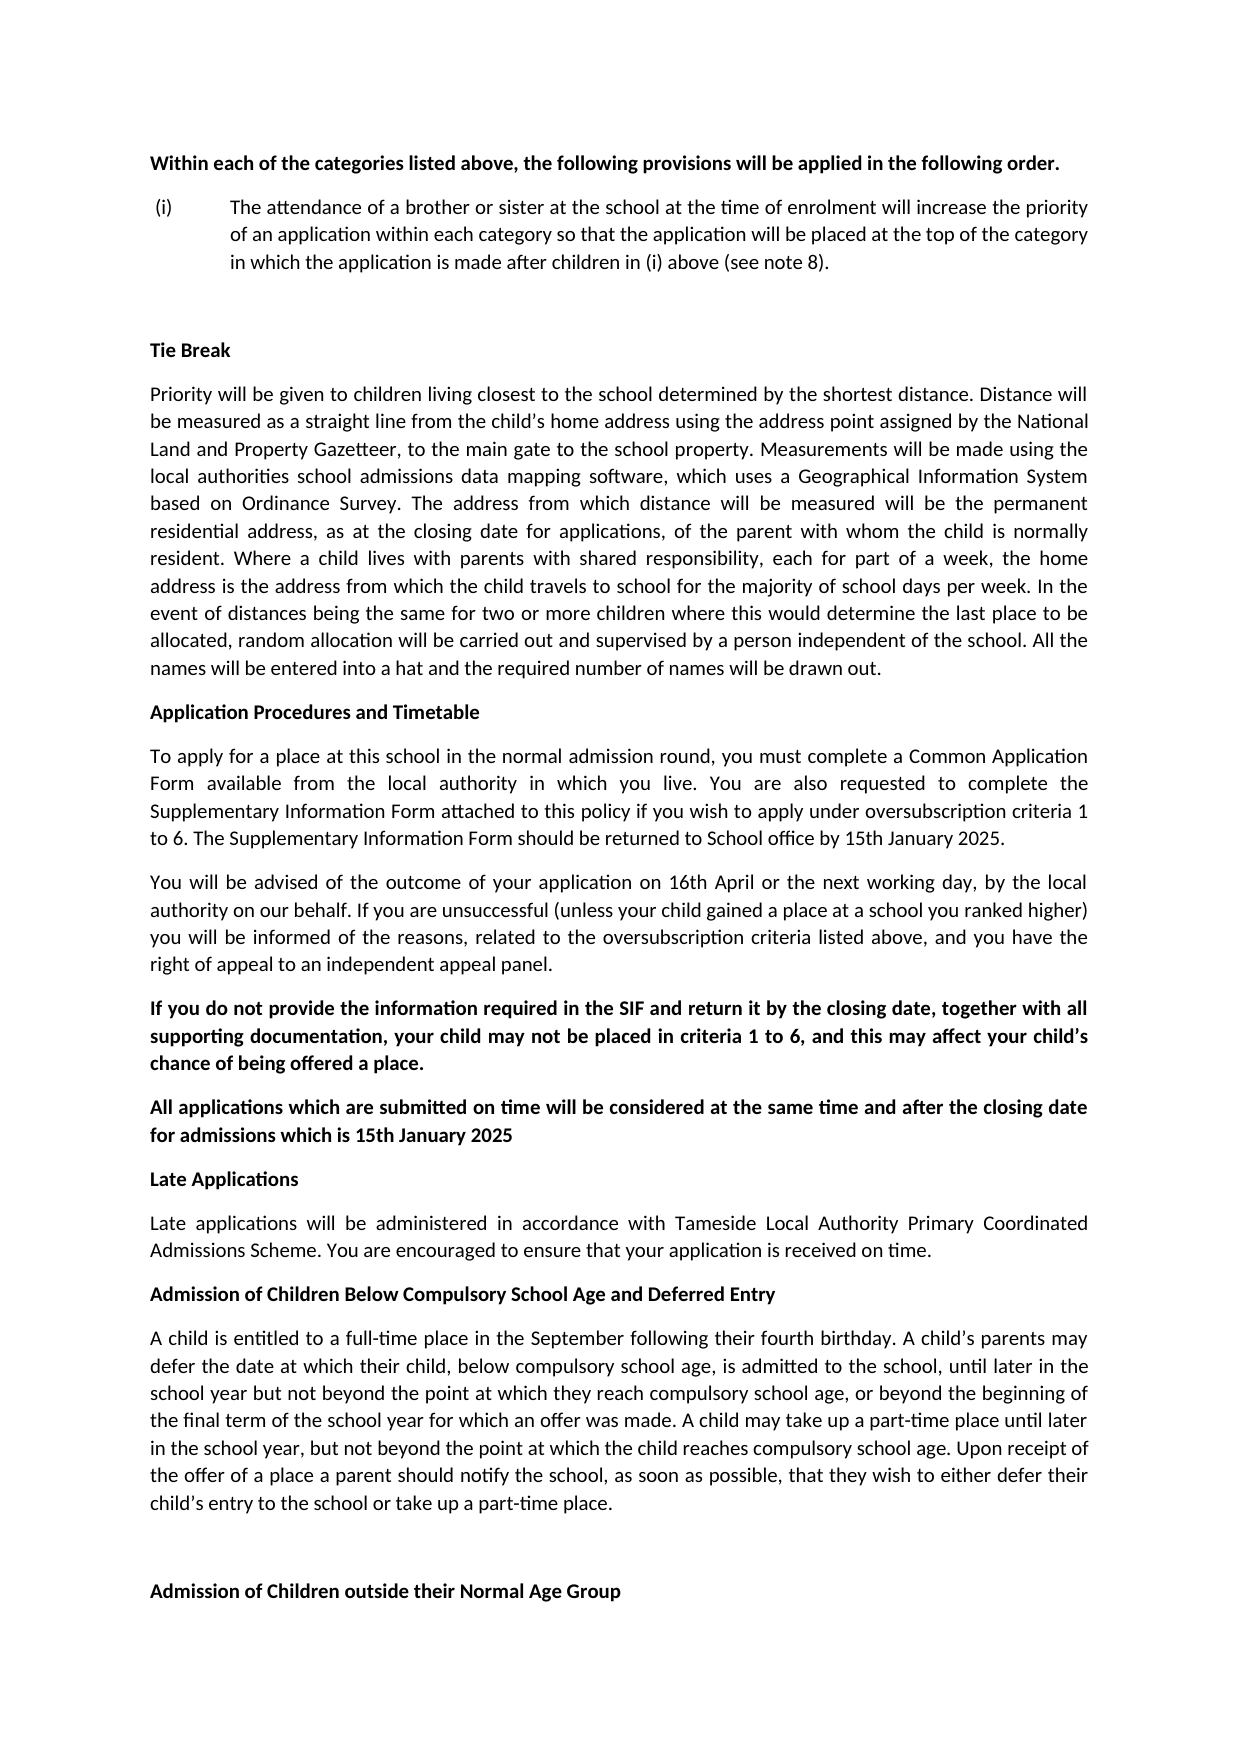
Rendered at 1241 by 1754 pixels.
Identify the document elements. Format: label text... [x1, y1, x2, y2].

text Late applications will be administered in accordance with Tameside Local Authority Primary Coordinated Admissions Scheme. You are encouraged to ensure that your application is received on time. [150, 1210, 1090, 1263]
text If you do not provide the information required in the SIF and return it by the closing date, together with all supporting documentation, your child may not be placed in criteria 1 to 6, and this may affect your child’s chance of being offered a place. [150, 996, 1090, 1076]
text Tie Break [150, 337, 1090, 362]
text Within each of the categories listed above, the following provisions will be applied in the following order. [150, 150, 1090, 175]
text You will be advised of the outcome of your application on 16th April or the next working day, by the local authority on our behalf. If you are unsuccessful (unless your child gained a place at a school you ranked higher) you will be informed of the reasons, related to the oversubscription criteria listed above, and you have the right of appeal to an independent appeal panel. [150, 869, 1090, 977]
text All applications which are submitted on time will be considered at the same time and after the closing date for admissions which is 15th January 2025 [150, 1094, 1090, 1147]
list The attendance of a brother or sister at the school at the time of enrolment will increase the priority of an application within each category so that the application will be placed at the top of the category in which the application is made after children in (i) above (see note 8). [155, 194, 1090, 274]
text To apply for a place at this school in the normal admission round, you must complete a Common Application Form available from the local authority in which you live. You are also requested to complete the Supplementary Information Form attached to this policy if you wish to apply under oversubscription criteria 1 to 6. The Supplementary Information Form should be returned to School office by 15th January 2025. [150, 743, 1090, 851]
text A child is entitled to a full-time place in the September following their fourth birthday. A child’s parents may defer the date at which their child, below compulsory school age, is admitted to the school, until later in the school year but not beyond the point at which they reach compulsory school age, or beyond the beginning of the final term of the school year for which an offer was made. A child may take up a part-time place until later in the school year, but not beyond the point at which the child reaches compulsory school age. Upon receipt of the offer of a place a parent should notify the school, as soon as possible, that they wish to either defer their child’s entry to the school or take up a part-time place. [150, 1326, 1090, 1515]
text Admission of Children Below Compulsory School Age and Deferred Entry [150, 1281, 1090, 1307]
text Priority will be given to children living closest to the school determined by the shortest distance. Distance will be measured as a straight line from the child’s home address using the address point assigned by the National Land and Property Gazetteer, to the main gate to the school property. Measurements will be made using the local authorities school admissions data mapping software, which uses a Geographical Information System based on Ordinance Survey. The address from which distance will be measured will be the permanent residential address, as at the closing date for applications, of the parent with whom the child is normally resident. Where a child lives with parents with shared responsibility, each for part of a week, the home address is the address from which the child travels to school for the majority of school days per week. In the event of distances being the same for two or more children where this would determine the last place to be allocated, random allocation will be carried out and supervised by a person independent of the school. All the names will be entered into a hat and the required number of names will be drawn out. [150, 381, 1090, 680]
text Late Applications [150, 1166, 1090, 1191]
text Admission of Children outside their Normal Age Group [150, 1578, 1090, 1603]
text Application Procedures and Timetable [150, 699, 1090, 724]
